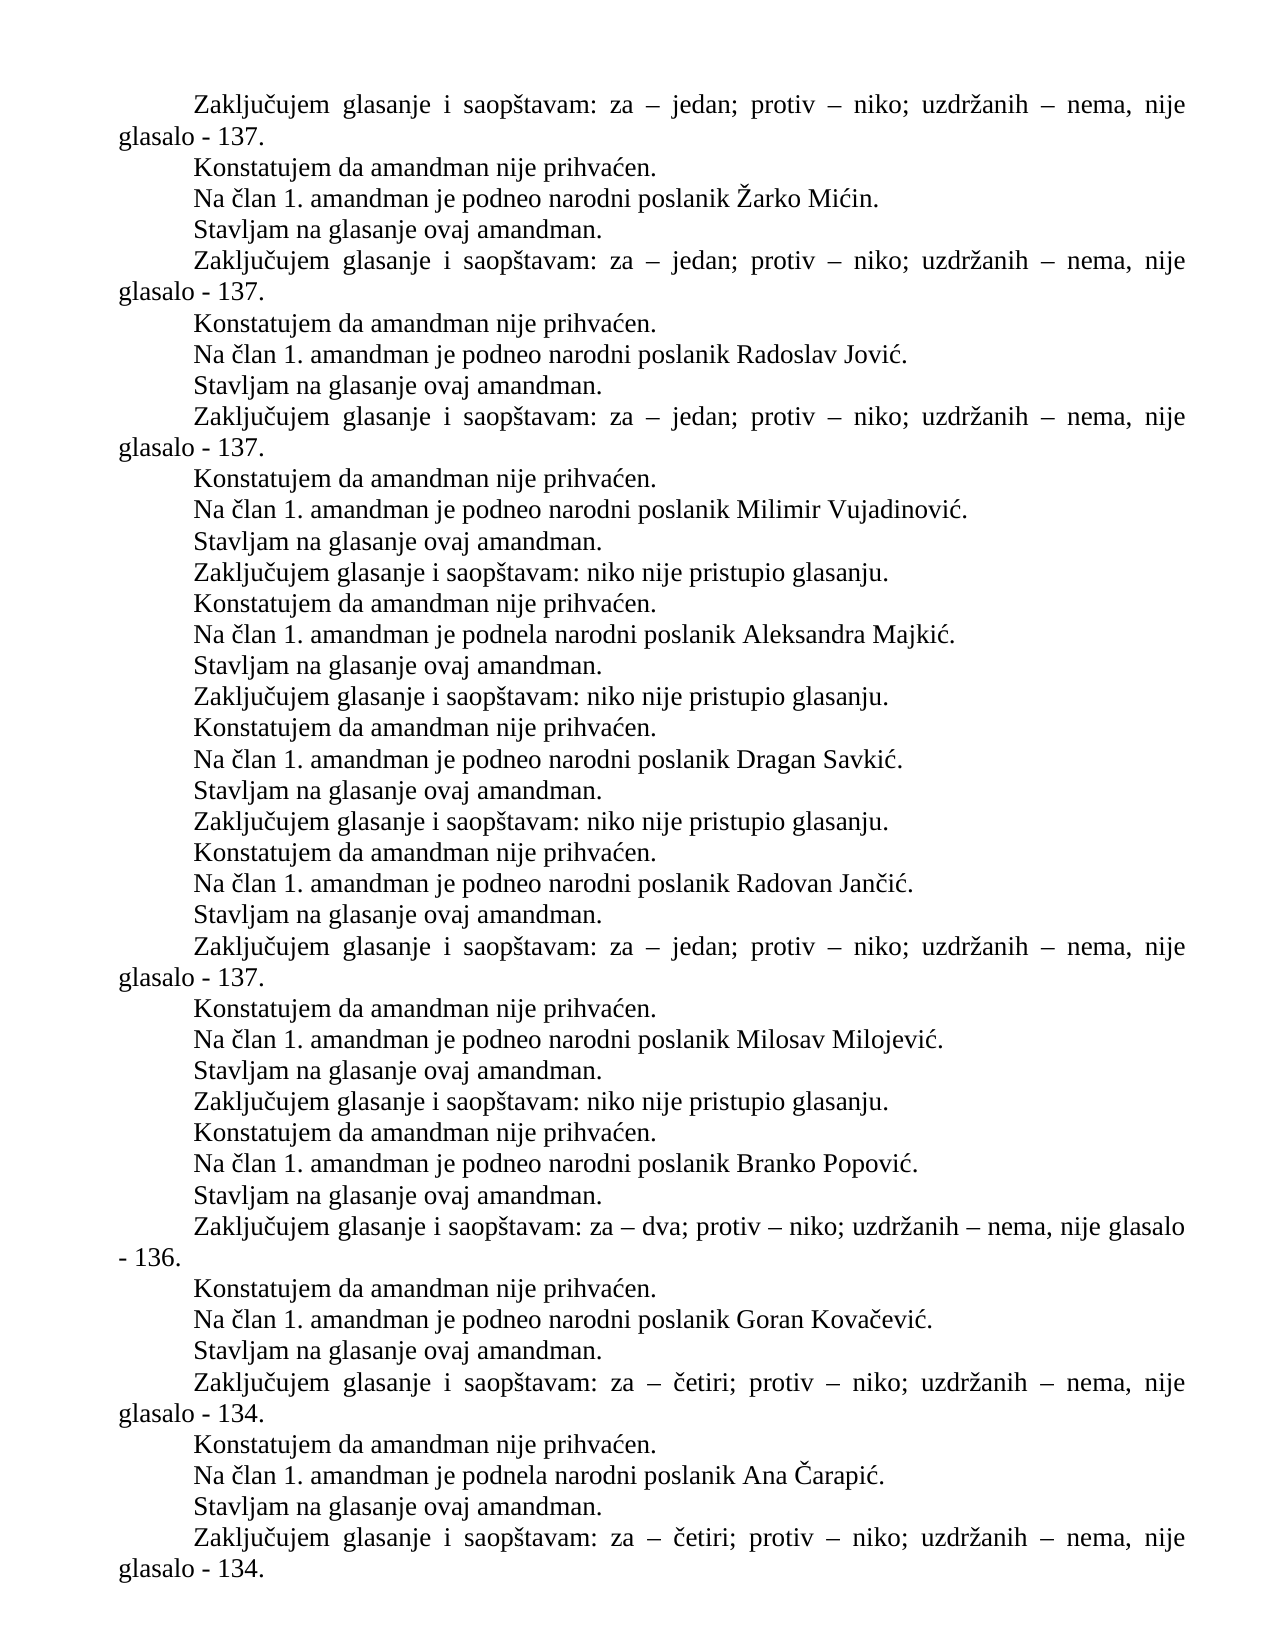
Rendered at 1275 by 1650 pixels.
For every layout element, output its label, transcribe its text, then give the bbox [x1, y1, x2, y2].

text Konstatujem da amandman nije prihvaćen. [118, 992, 1186, 1023]
text Zaključujem glasanje i saopštavam: niko nije pristupio glasanju. [118, 1085, 1186, 1116]
text Konstatujem da amandman nije prihvaćen. [118, 587, 1186, 618]
text Zaključujem glasanje i saopštavam: za – četiri; protiv – niko; uzdržanih – nema, nije glasalo - 134. [118, 1521, 1186, 1584]
text Zaključujem glasanje i saopštavam: za – četiri; protiv – niko; uzdržanih – nema, nije glasalo - 134. [118, 1366, 1186, 1428]
text Na član 1. amandman je podneo narodni poslanik Milosav Milojević. [118, 1023, 1186, 1054]
text Stavljam na glasanje ovaj amandman. [118, 774, 1186, 805]
text Konstatujem da amandman nije prihvaćen. [118, 712, 1186, 743]
text Na član 1. amandman je podneo narodni poslanik Radoslav Jović. [118, 338, 1186, 369]
text Stavljam na glasanje ovaj amandman. [118, 213, 1186, 244]
text Stavljam na glasanje ovaj amandman. [118, 525, 1186, 556]
text Na član 1. amandman je podnela narodni poslanik Aleksandra Majkić. [118, 618, 1186, 649]
text Zaključujem glasanje i saopštavam: za – jedan; protiv – niko; uzdržanih – nema, nije glasalo - 137. [118, 89, 1186, 151]
text Zaključujem glasanje i saopštavam: za – jedan; protiv – niko; uzdržanih – nema, nije glasalo - 137. [118, 929, 1186, 992]
text Na član 1. amandman je podneo narodni poslanik Milimir Vujadinović. [118, 493, 1186, 525]
text Konstatujem da amandman nije prihvaćen. [118, 1428, 1186, 1459]
text Zaključujem glasanje i saopštavam: za – dva; protiv – niko; uzdržanih – nema, nije glasalo - 136. [118, 1210, 1186, 1272]
text Stavljam na glasanje ovaj amandman. [118, 898, 1186, 929]
text Konstatujem da amandman nije prihvaćen. [118, 307, 1186, 338]
text Na član 1. amandman je podneo narodni poslanik Radovan Jančić. [118, 867, 1186, 898]
text Stavljam na glasanje ovaj amandman. [118, 1490, 1186, 1521]
text Na član 1. amandman je podneo narodni poslanik Branko Popović. [118, 1148, 1186, 1179]
text Zaključujem glasanje i saopštavam: za – jedan; protiv – niko; uzdržanih – nema, nije glasalo - 137. [118, 244, 1186, 307]
text Zaključujem glasanje i saopštavam: niko nije pristupio glasanju. [118, 805, 1186, 836]
text Konstatujem da amandman nije prihvaćen. [118, 151, 1186, 182]
text Konstatujem da amandman nije prihvaćen. [118, 836, 1186, 867]
text Stavljam na glasanje ovaj amandman. [118, 1179, 1186, 1210]
text Konstatujem da amandman nije prihvaćen. [118, 1116, 1186, 1148]
text Stavljam na glasanje ovaj amandman. [118, 369, 1186, 400]
text Na član 1. amandman je podnela narodni poslanik Ana Čarapić. [118, 1459, 1186, 1490]
text Na član 1. amandman je podneo narodni poslanik Dragan Savkić. [118, 743, 1186, 774]
text Na član 1. amandman je podneo narodni poslanik Žarko Mićin. [118, 182, 1186, 213]
text Zaključujem glasanje i saopštavam: niko nije pristupio glasanju. [118, 556, 1186, 587]
text Zaključujem glasanje i saopštavam: za – jedan; protiv – niko; uzdržanih – nema, nije glasalo - 137. [118, 400, 1186, 462]
text Stavljam na glasanje ovaj amandman. [118, 649, 1186, 680]
text Zaključujem glasanje i saopštavam: niko nije pristupio glasanju. [118, 680, 1186, 712]
text Na član 1. amandman je podneo narodni poslanik Goran Kovačević. [118, 1303, 1186, 1334]
text Stavljam na glasanje ovaj amandman. [118, 1334, 1186, 1366]
text Stavljam na glasanje ovaj amandman. [118, 1054, 1186, 1085]
text Konstatujem da amandman nije prihvaćen. [118, 1272, 1186, 1303]
text Konstatujem da amandman nije prihvaćen. [118, 462, 1186, 493]
